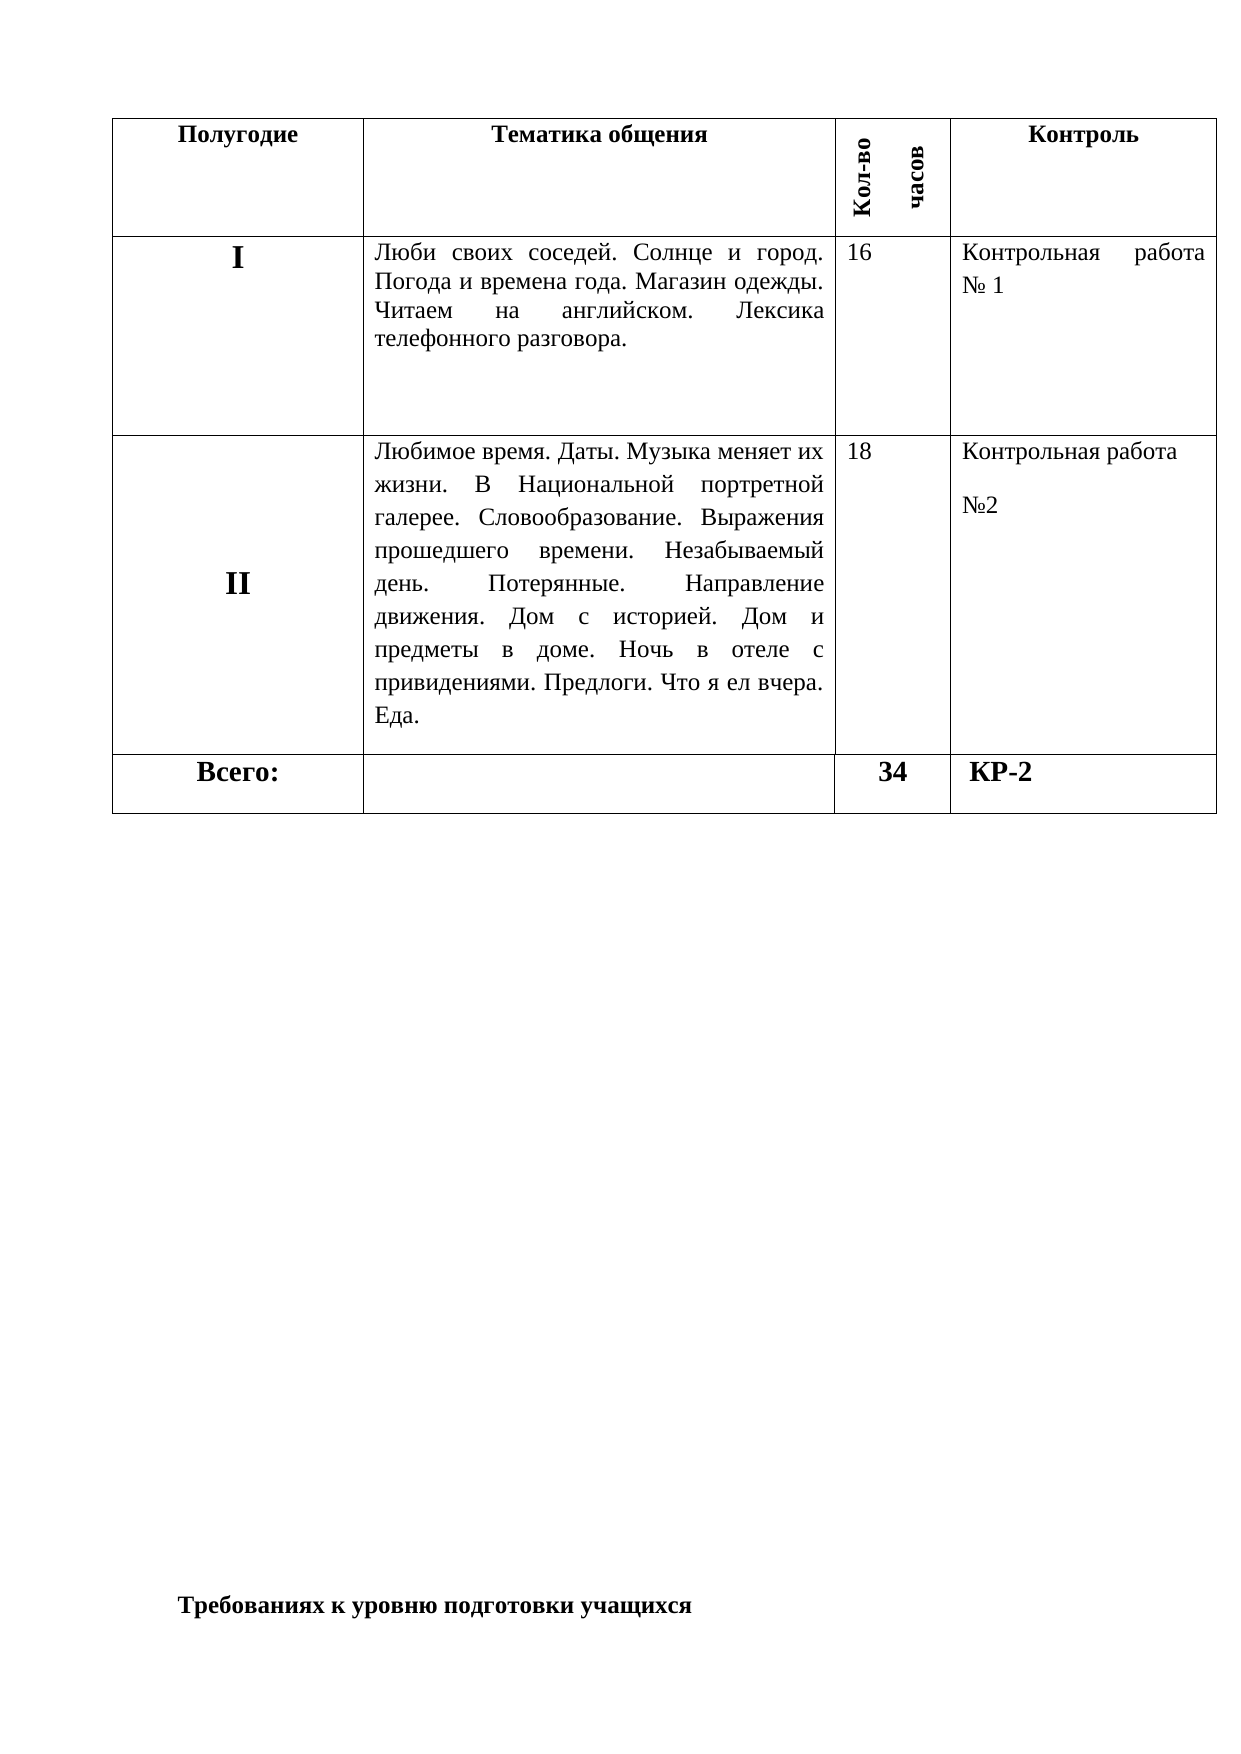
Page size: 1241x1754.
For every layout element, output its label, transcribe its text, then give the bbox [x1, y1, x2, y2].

table_header Кол-во часов [836, 119, 950, 236]
table_header Полугодие [113, 119, 363, 236]
table_cell 18 [836, 436, 950, 753]
table_cell [364, 755, 834, 813]
text Требованиях к уровню подготовки учащихся [177, 1590, 1152, 1619]
table_cell Контрольная работа №2 [951, 436, 1216, 753]
table_cell II [113, 436, 363, 753]
table_cell Всего: [113, 755, 363, 813]
table_cell I [113, 237, 363, 435]
table_cell Люби своих соседей. Солнце и город. Погода и времена года. Магазин одежды. Читаем на английском. Лексика телефонного разговора. [364, 237, 835, 435]
table_cell Контрольная работа № 1 [951, 237, 1216, 435]
table_cell Любимое время. Даты. Музыка меняет их жизни. В Национальной портретной галерее. Словообразование. Выражения прошедшего времени. Незабываемый день. Потерянные. Направление движения. Дом с историей. Дом и предметы в доме. Ночь в отеле с привидениями. Предлоги. Что я ел вчера. Еда. [364, 436, 835, 753]
table_header Контроль [951, 119, 1216, 236]
table_cell 16 [836, 237, 950, 435]
table_header Тематика общения [364, 119, 835, 236]
table_cell КР-2 [951, 755, 1216, 813]
table_cell 34 [835, 755, 950, 813]
